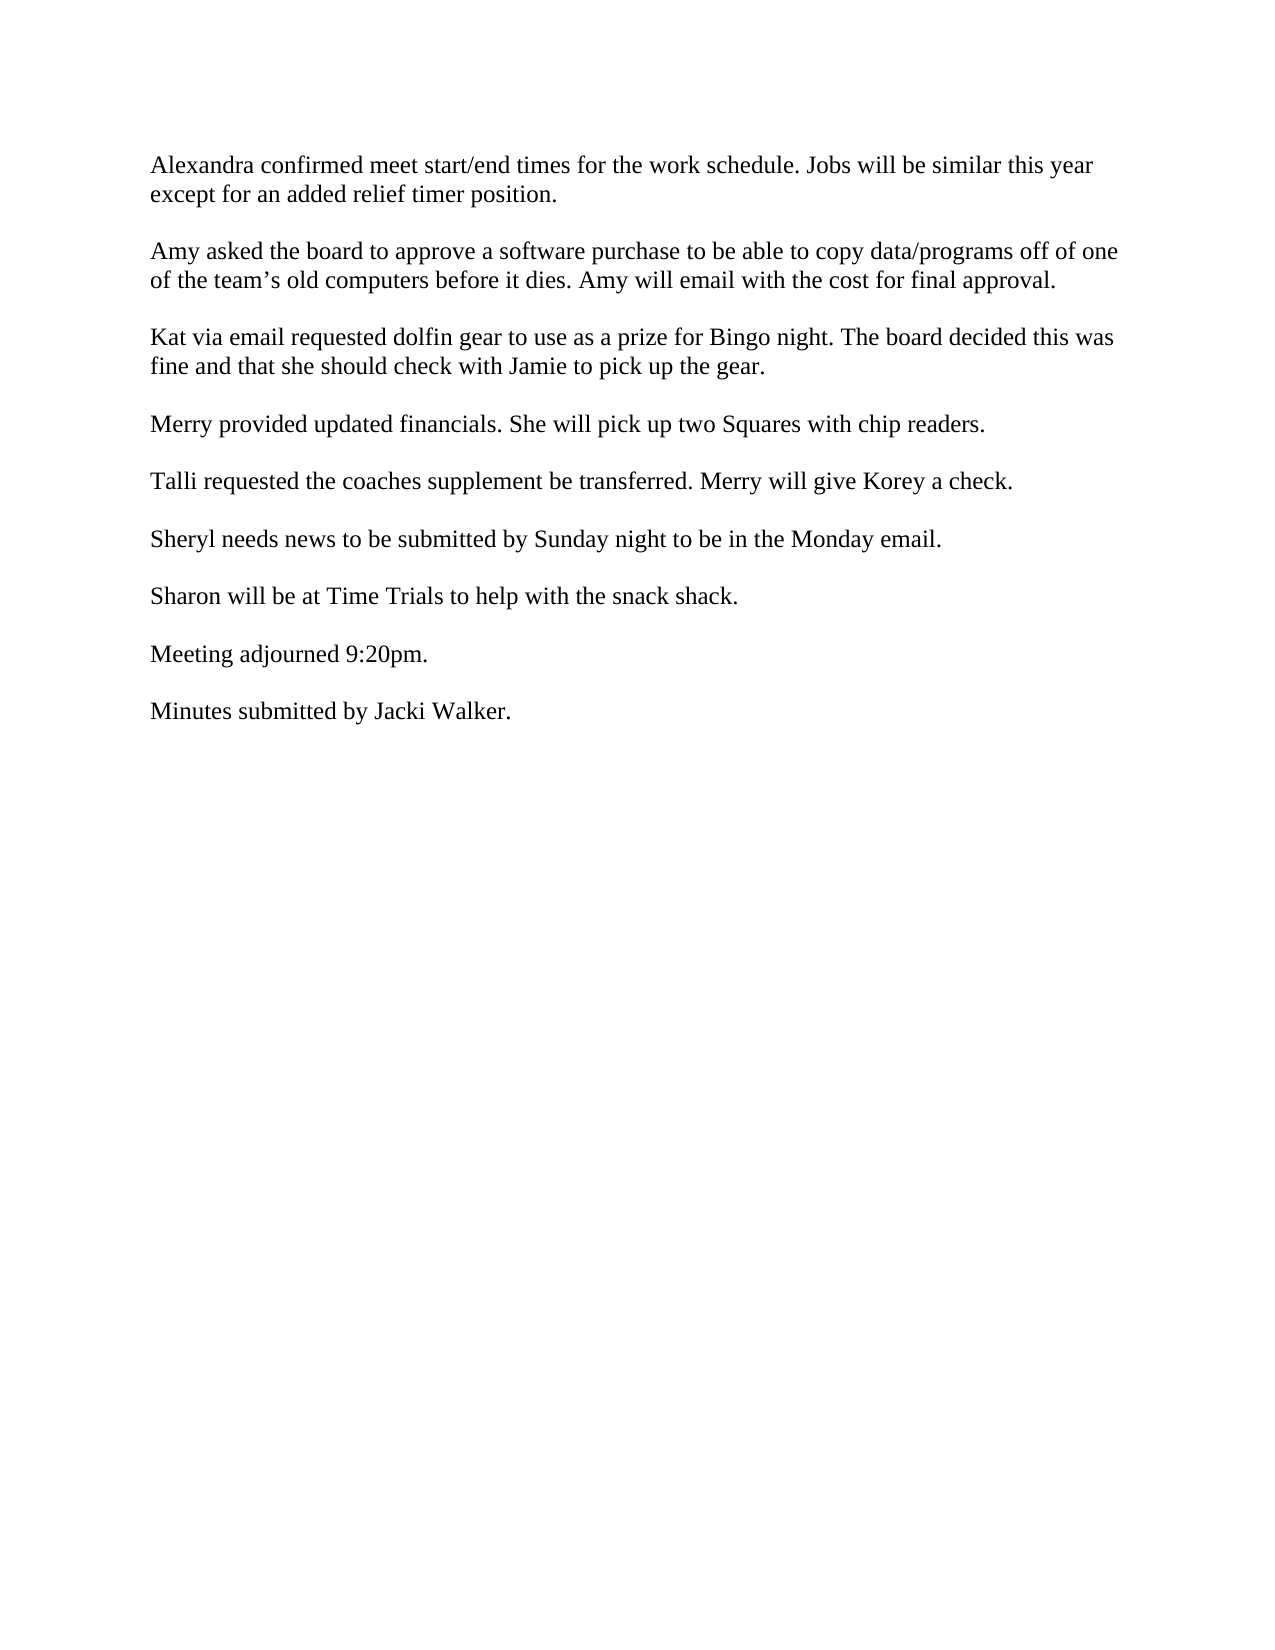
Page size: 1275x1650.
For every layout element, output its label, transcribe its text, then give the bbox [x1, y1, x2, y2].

text Sharon will be at Time Trials to help with the snack shack. [150, 581, 1125, 610]
text Meeting adjourned 9:20pm. [150, 639, 1125, 667]
text Kat via email requested dolfin gear to use as a prize for Bingo night. The board decided this was fine and that she should check with Jamie to pick up the gear. [150, 322, 1125, 380]
text Amy asked the board to approve a software purchase to be able to copy data/programs off of one of the team’s old computers before it dies. Amy will email with the cost for final approval. [150, 236, 1125, 294]
text Talli requested the coaches supplement be transferred. Merry will give Korey a check. [150, 466, 1125, 495]
text Minutes submitted by Jacki Walker. [150, 696, 1125, 725]
text Merry provided updated financials. She will pick up two Squares with chip readers. [150, 409, 1125, 437]
text Alexandra confirmed meet start/end times for the work schedule. Jobs will be similar this year except for an added relief timer position. [150, 150, 1125, 207]
text Sheryl needs news to be submitted by Sunday night to be in the Monday email. [150, 524, 1125, 552]
